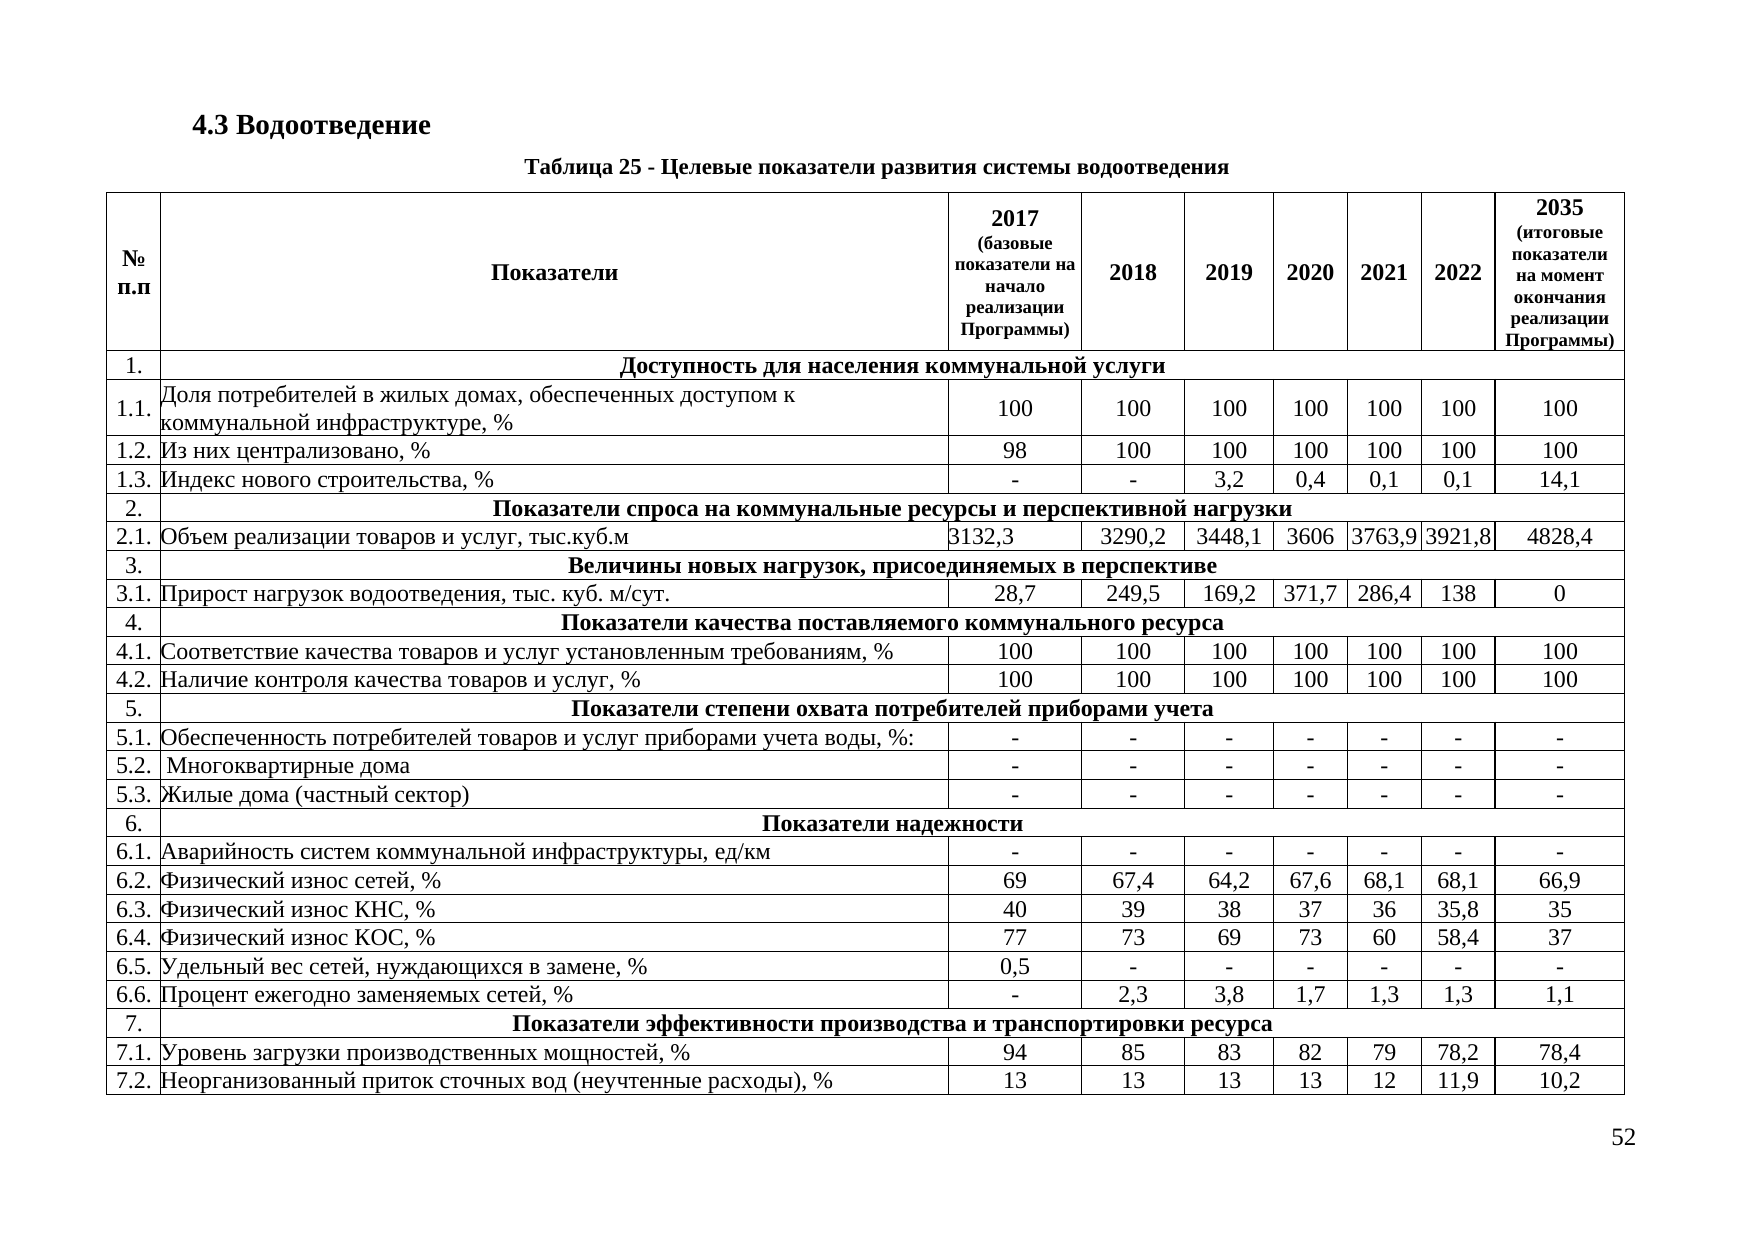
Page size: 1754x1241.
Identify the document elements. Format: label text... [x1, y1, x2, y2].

table_cell - [949, 465, 1081, 492]
table_cell - [1082, 751, 1184, 779]
table_cell Объем реализации товаров и услуг, тыс.куб.м [161, 522, 948, 550]
table_cell - [1348, 837, 1421, 865]
table_cell 100 [1496, 380, 1624, 435]
table_cell 66,9 [1496, 866, 1624, 893]
table_cell - [1185, 952, 1273, 979]
table_header Показатели [161, 193, 948, 350]
table_cell 4828,4 [1496, 522, 1624, 550]
table_cell - [1082, 952, 1184, 979]
table_cell 5. [107, 694, 160, 722]
table_cell 14,1 [1496, 465, 1624, 492]
table_cell 69 [1185, 923, 1273, 951]
table_cell 0,5 [949, 952, 1081, 979]
table_cell 3,8 [1185, 981, 1273, 1008]
table_cell 5.1. [107, 723, 160, 750]
table_cell Неорганизованный приток сточных вод (неучтенные расходы), % [161, 1066, 948, 1094]
table_cell Соответствие качества товаров и услуг установленным требованиям, % [161, 637, 948, 664]
table_cell 6.4. [107, 923, 160, 951]
table_cell 13 [1274, 1066, 1347, 1094]
table_cell 78,4 [1496, 1038, 1624, 1065]
table_cell 6. [107, 809, 160, 836]
table_cell Индекс нового строительства, % [161, 465, 948, 492]
table_cell 100 [1422, 637, 1494, 664]
table_cell Наличие контроля качества товаров и услуг, % [161, 665, 948, 693]
table_cell - [949, 837, 1081, 865]
table_cell - [949, 751, 1081, 779]
table_cell Аварийность систем коммунальной инфраструктуры, ед/км [161, 837, 948, 865]
table_cell 35 [1496, 895, 1624, 922]
table_cell - [1496, 837, 1624, 865]
table_cell 169,2 [1185, 580, 1273, 607]
table_header 2022 [1422, 193, 1494, 350]
table_cell 100 [1496, 436, 1624, 464]
table_cell 69 [949, 866, 1081, 893]
table_cell - [1496, 723, 1624, 750]
table_cell - [1348, 723, 1421, 750]
table_cell - [1422, 723, 1494, 750]
table_cell 85 [1082, 1038, 1184, 1065]
table_cell 40 [949, 895, 1081, 922]
table_cell 58,4 [1422, 923, 1494, 951]
table_cell 100 [1274, 380, 1347, 435]
table_cell 3921,8 [1422, 522, 1494, 550]
table_cell 7.1. [107, 1038, 160, 1065]
table_cell 100 [1496, 637, 1624, 664]
table_cell 37 [1274, 895, 1347, 922]
table_header 2035 (итоговые показатели на момент окончания реализации Программы) [1496, 193, 1624, 350]
table_cell - [1082, 780, 1184, 808]
table_cell 100 [949, 665, 1081, 693]
table_cell 36 [1348, 895, 1421, 922]
table_cell 100 [1274, 436, 1347, 464]
table_cell 39 [1082, 895, 1184, 922]
subtitle Водоотведение [118, 107, 1636, 141]
table_cell 100 [949, 380, 1081, 435]
table_cell 371,7 [1274, 580, 1347, 607]
table_cell Показатели спроса на коммунальные ресурсы и перспективной нагрузки [161, 494, 1624, 521]
table_cell 13 [1082, 1066, 1184, 1094]
table_cell 100 [1274, 637, 1347, 664]
table_cell Показатели качества поставляемого коммунального ресурса [161, 608, 1624, 636]
table_cell 60 [1348, 923, 1421, 951]
table_cell - [949, 780, 1081, 808]
table_cell 1,3 [1422, 981, 1494, 1008]
table_cell Из них централизовано, % [161, 436, 948, 464]
table_cell Физический износ КНС, % [161, 895, 948, 922]
table_cell 0,1 [1422, 465, 1494, 492]
table_cell 3763,9 [1348, 522, 1421, 550]
table_cell 37 [1496, 923, 1624, 951]
table_cell 5.3. [107, 780, 160, 808]
table_cell 100 [1422, 665, 1494, 693]
table_cell Показатели степени охвата потребителей приборами учета [161, 694, 1624, 722]
table_cell 77 [949, 923, 1081, 951]
table_cell 11,9 [1422, 1066, 1494, 1094]
table_header 2021 [1348, 193, 1421, 350]
table_cell 2.1. [107, 522, 160, 550]
table_cell 6.5. [107, 952, 160, 979]
table_cell 13 [1185, 1066, 1273, 1094]
table_cell Жилые дома (частный сектор) [161, 780, 948, 808]
table_cell 100 [1348, 436, 1421, 464]
table_cell 0 [1496, 580, 1624, 607]
table_cell Многоквартирные дома [161, 751, 948, 779]
table_cell 286,4 [1348, 580, 1421, 607]
table_cell - [1422, 751, 1494, 779]
table_cell Удельный вес сетей, нуждающихся в замене, % [161, 952, 948, 979]
table_cell - [1082, 723, 1184, 750]
table_header 2019 [1185, 193, 1273, 350]
table_header № п.п [107, 193, 160, 350]
table_cell - [1274, 780, 1347, 808]
table_cell 4.1. [107, 637, 160, 664]
table_cell 100 [949, 637, 1081, 664]
table_cell 100 [1082, 637, 1184, 664]
table_cell Физический износ КОС, % [161, 923, 948, 951]
table_cell - [1082, 465, 1184, 492]
table_cell 35,8 [1422, 895, 1494, 922]
table_cell 1,1 [1496, 981, 1624, 1008]
text Таблица 25 - Целевые показатели развития системы водоотведения [118, 153, 1636, 180]
table_cell Обеспеченность потребителей товаров и услуг приборами учета воды, %: [161, 723, 948, 750]
table_cell - [1082, 837, 1184, 865]
table_cell 3,2 [1185, 465, 1273, 492]
table_cell 1,3 [1348, 981, 1421, 1008]
table_cell 6.2. [107, 866, 160, 893]
table_header 2017 (базовые показатели на начало реализации Программы) [949, 193, 1081, 350]
table_cell 1.3. [107, 465, 160, 492]
table_cell 3606 [1274, 522, 1347, 550]
table_cell 100 [1185, 436, 1273, 464]
table_cell Доля потребителей в жилых домах, обеспеченных доступом к коммунальной инфраструктуре, % [161, 380, 948, 435]
table_cell - [1274, 723, 1347, 750]
table_cell - [949, 723, 1081, 750]
table_cell - [1348, 952, 1421, 979]
table_cell 100 [1422, 380, 1494, 435]
table_cell 0,4 [1274, 465, 1347, 492]
table_cell - [1348, 751, 1421, 779]
table_cell 82 [1274, 1038, 1347, 1065]
table_cell 138 [1422, 580, 1494, 607]
table_cell 67,6 [1274, 866, 1347, 893]
table_cell 1.2. [107, 436, 160, 464]
table_cell - [1274, 952, 1347, 979]
table_cell 100 [1082, 665, 1184, 693]
table_cell - [1274, 837, 1347, 865]
table_cell 10,2 [1496, 1066, 1624, 1094]
table_cell 64,2 [1185, 866, 1273, 893]
table_cell 73 [1082, 923, 1184, 951]
table_cell 38 [1185, 895, 1273, 922]
table_cell 100 [1082, 436, 1184, 464]
table_cell - [1185, 751, 1273, 779]
table_cell - [1185, 723, 1273, 750]
table_cell Прирост нагрузок водоотведения, тыс. куб. м/сут. [161, 580, 948, 607]
table_cell 100 [1185, 637, 1273, 664]
table_cell 100 [1348, 665, 1421, 693]
table_cell 78,2 [1422, 1038, 1494, 1065]
table_cell 100 [1185, 665, 1273, 693]
table_cell - [1185, 837, 1273, 865]
table_cell 7. [107, 1009, 160, 1037]
table_cell 100 [1496, 665, 1624, 693]
table_cell 2. [107, 494, 160, 521]
table_cell 2,3 [1082, 981, 1184, 1008]
table_cell 68,1 [1348, 866, 1421, 893]
table_cell - [1496, 780, 1624, 808]
table_cell 1. [107, 351, 160, 379]
table_cell 249,5 [1082, 580, 1184, 607]
table_cell 3. [107, 551, 160, 578]
table_cell - [1422, 780, 1494, 808]
table_cell 100 [1082, 380, 1184, 435]
table_cell 67,4 [1082, 866, 1184, 893]
table_cell Процент ежегодно заменяемых сетей, % [161, 981, 948, 1008]
table_cell 68,1 [1422, 866, 1494, 893]
table_cell - [1348, 780, 1421, 808]
table_header 2018 [1082, 193, 1184, 350]
table_cell 100 [1274, 665, 1347, 693]
table_cell 6.3. [107, 895, 160, 922]
table_cell - [1274, 751, 1347, 779]
table_cell 83 [1185, 1038, 1273, 1065]
table_cell 100 [1348, 637, 1421, 664]
table_cell 98 [949, 436, 1081, 464]
table_cell - [1496, 952, 1624, 979]
table_cell 100 [1185, 380, 1273, 435]
table_cell 79 [1348, 1038, 1421, 1065]
table_cell - [949, 981, 1081, 1008]
table_cell 12 [1348, 1066, 1421, 1094]
table_cell 0,1 [1348, 465, 1421, 492]
table_cell - [1422, 952, 1494, 979]
table_cell - [1185, 780, 1273, 808]
table_cell Показатели эффективности производства и транспортировки ресурса [161, 1009, 1624, 1037]
table_cell 94 [949, 1038, 1081, 1065]
table_cell Величины новых нагрузок, присоединяемых в перспективе [161, 551, 1624, 578]
table_cell 28,7 [949, 580, 1081, 607]
table_cell Показатели надежности [161, 809, 1624, 836]
table_cell 3290,2 [1082, 522, 1184, 550]
table_cell 4. [107, 608, 160, 636]
table_cell 73 [1274, 923, 1347, 951]
table_cell 3132,3 [949, 522, 1081, 550]
table_cell - [1496, 751, 1624, 779]
table_cell 1,7 [1274, 981, 1347, 1008]
table_cell 100 [1348, 380, 1421, 435]
table_header 2020 [1274, 193, 1347, 350]
table_cell 1.1. [107, 380, 160, 435]
table_cell 3.1. [107, 580, 160, 607]
table_cell 3448,1 [1185, 522, 1273, 550]
table_cell Уровень загрузки производственных мощностей, % [161, 1038, 948, 1065]
table_cell - [1422, 837, 1494, 865]
table_cell 100 [1422, 436, 1494, 464]
table_cell 4.2. [107, 665, 160, 693]
table_cell 7.2. [107, 1066, 160, 1094]
table_cell 5.2. [107, 751, 160, 779]
table_cell 13 [949, 1066, 1081, 1094]
table_cell Физический износ сетей, % [161, 866, 948, 893]
table_cell 6.1. [107, 837, 160, 865]
table_cell 6.6. [107, 981, 160, 1008]
table_cell Доступность для населения коммунальной услуги [161, 351, 1624, 379]
